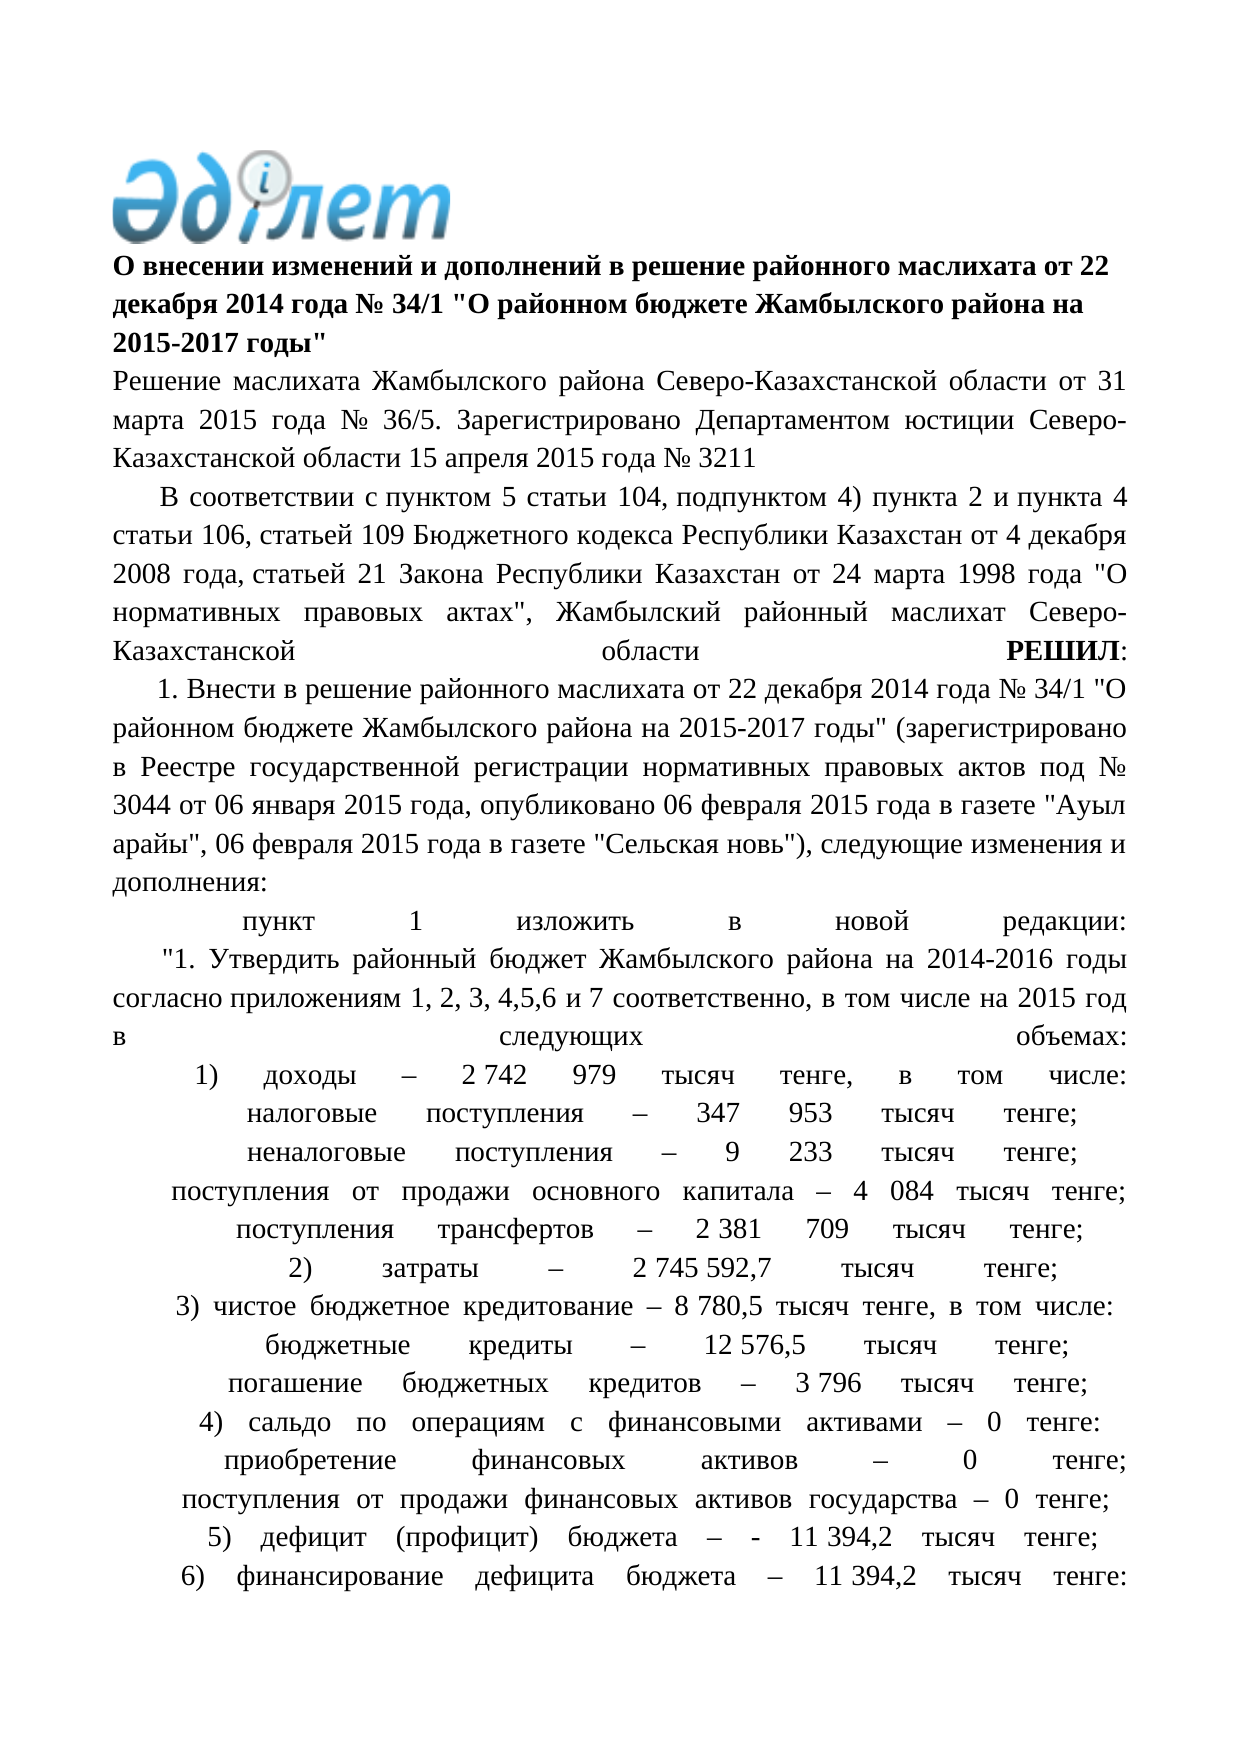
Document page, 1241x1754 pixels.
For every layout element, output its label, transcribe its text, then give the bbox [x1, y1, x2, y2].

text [112, 479, 1128, 1592]
text Решение маслихата Жамбылского района Северо-Казахстанской области от 31 марта 2015 года № 36/5. Зарегистрировано Департаментом юстиции Северо-Казахстанской области 15 апреля 2015 года № 3211 [112, 363, 1128, 474]
text О внесении изменений и дополнений в решение районного маслихата от 22 декабря 2014 года № 34/1 "О районном бюджете Жамбылского района на 2015-2017 годы" [112, 248, 1128, 358]
picture [112, 150, 451, 244]
